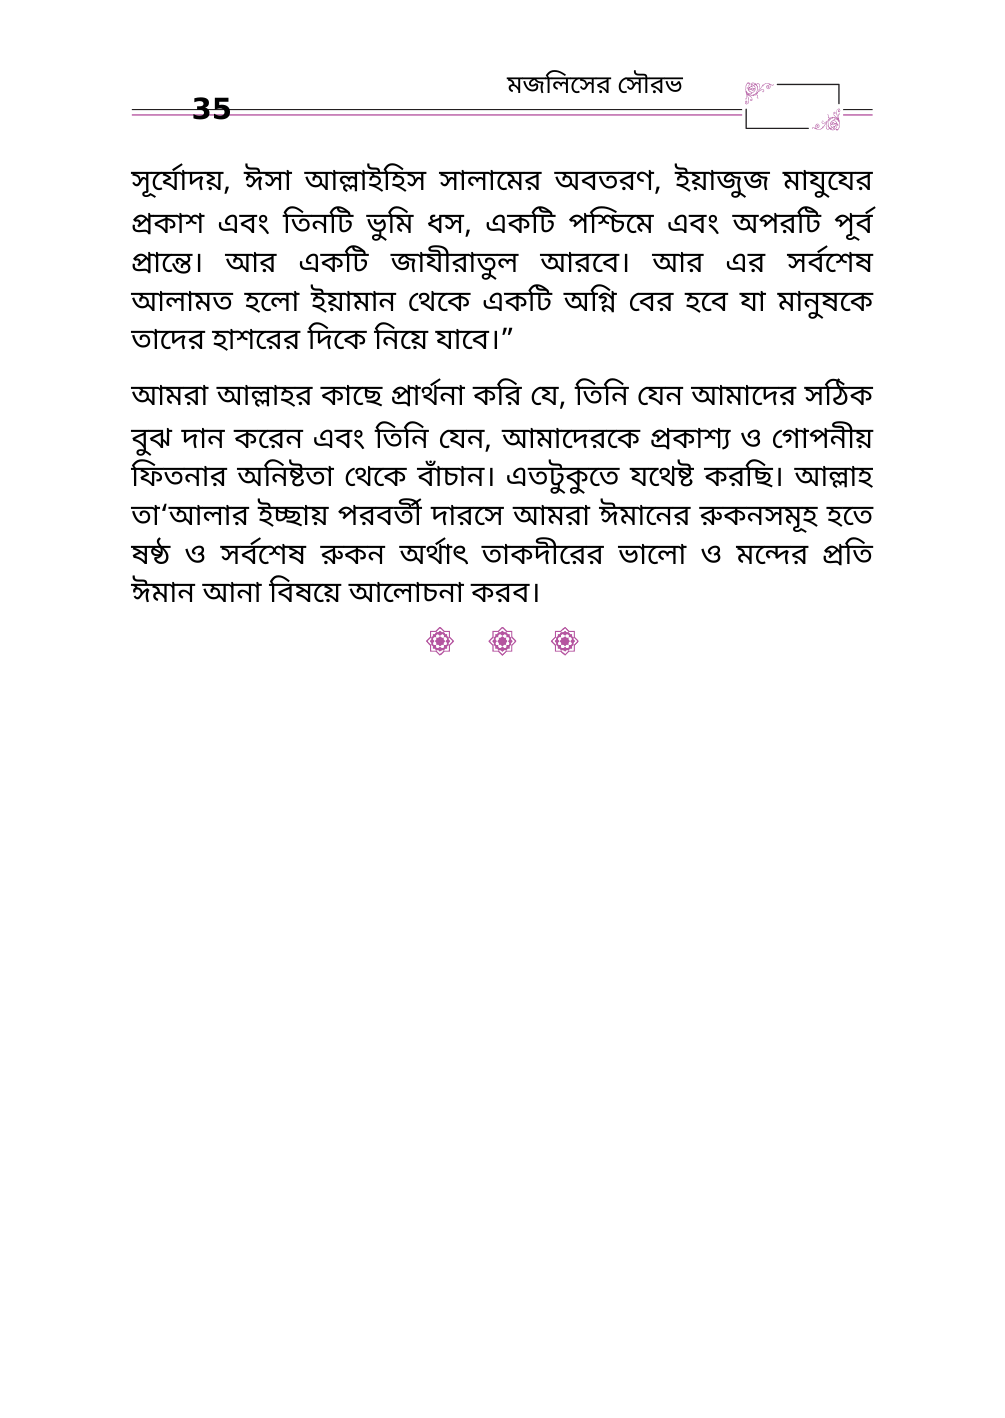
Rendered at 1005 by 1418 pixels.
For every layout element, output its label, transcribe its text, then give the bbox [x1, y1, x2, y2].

text আমরা আল্লাহর কাছে প্রার্থনা করি যে, তিনি যেন আমাদের সঠিক বুঝ দান করেন এবং তিনি যেন, আমাদেরকে প্রকাশ্য ও গোপনীয় ফিতনার অনিষ্টতা থেকে বাঁচান। এতটুকুতে যথেষ্ট করছি। আল্লাহ তা‘আলার ইচ্ছায় পরবর্তী দারসে আমরা ঈমানের রুকনসমূহ হতে ষষ্ঠ ও সর্বশেষ রুকন অর্থাৎ তাকদীরের ভালো ও মন্দের প্রতি ঈমান আনা বিষয়ে আলোচনা করব। [131, 374, 873, 614]
picture [600, 82, 607, 90]
picture [131, 79, 873, 131]
picture [653, 82, 660, 90]
picture [425, 627, 579, 656]
picture [511, 79, 518, 87]
